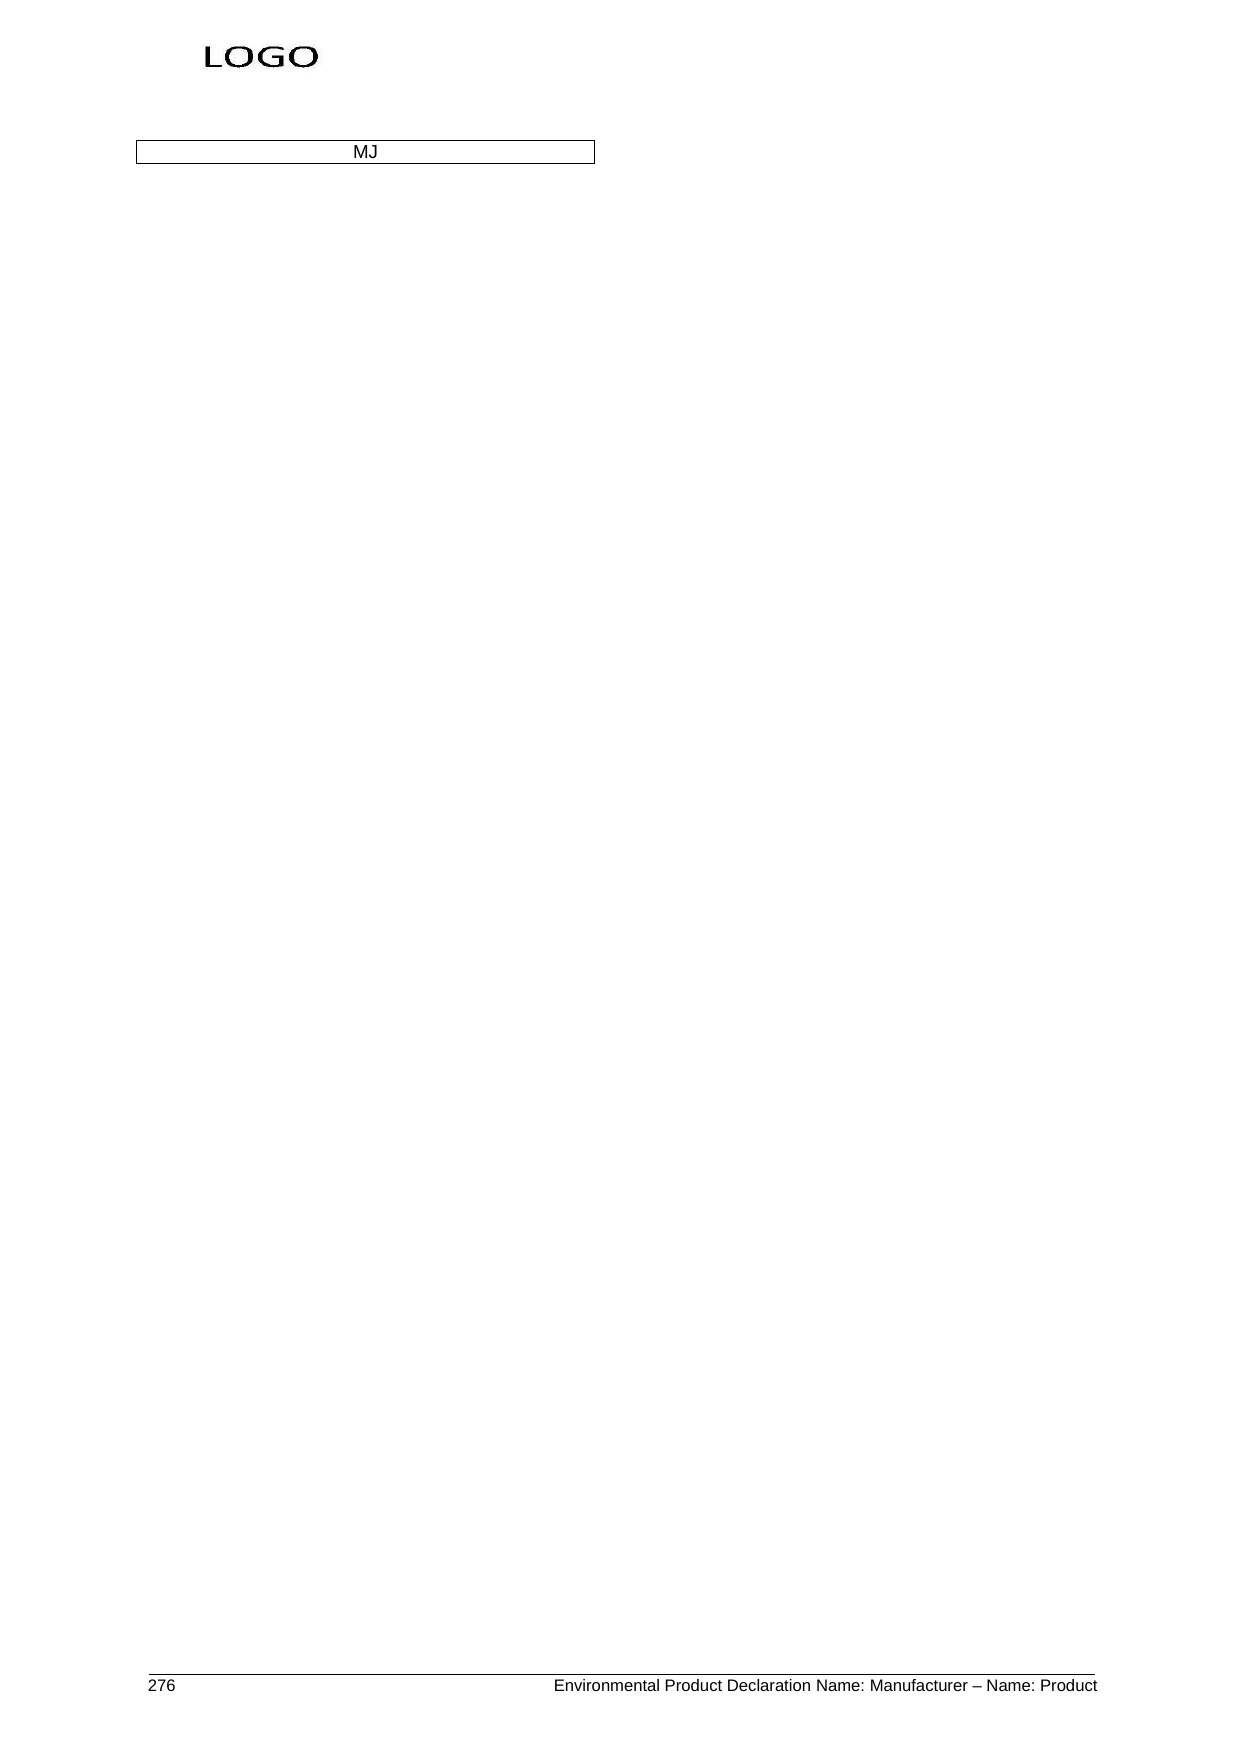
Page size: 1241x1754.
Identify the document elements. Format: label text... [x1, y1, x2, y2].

picture [148, 13, 623, 102]
table_cell MJ [137, 141, 594, 162]
